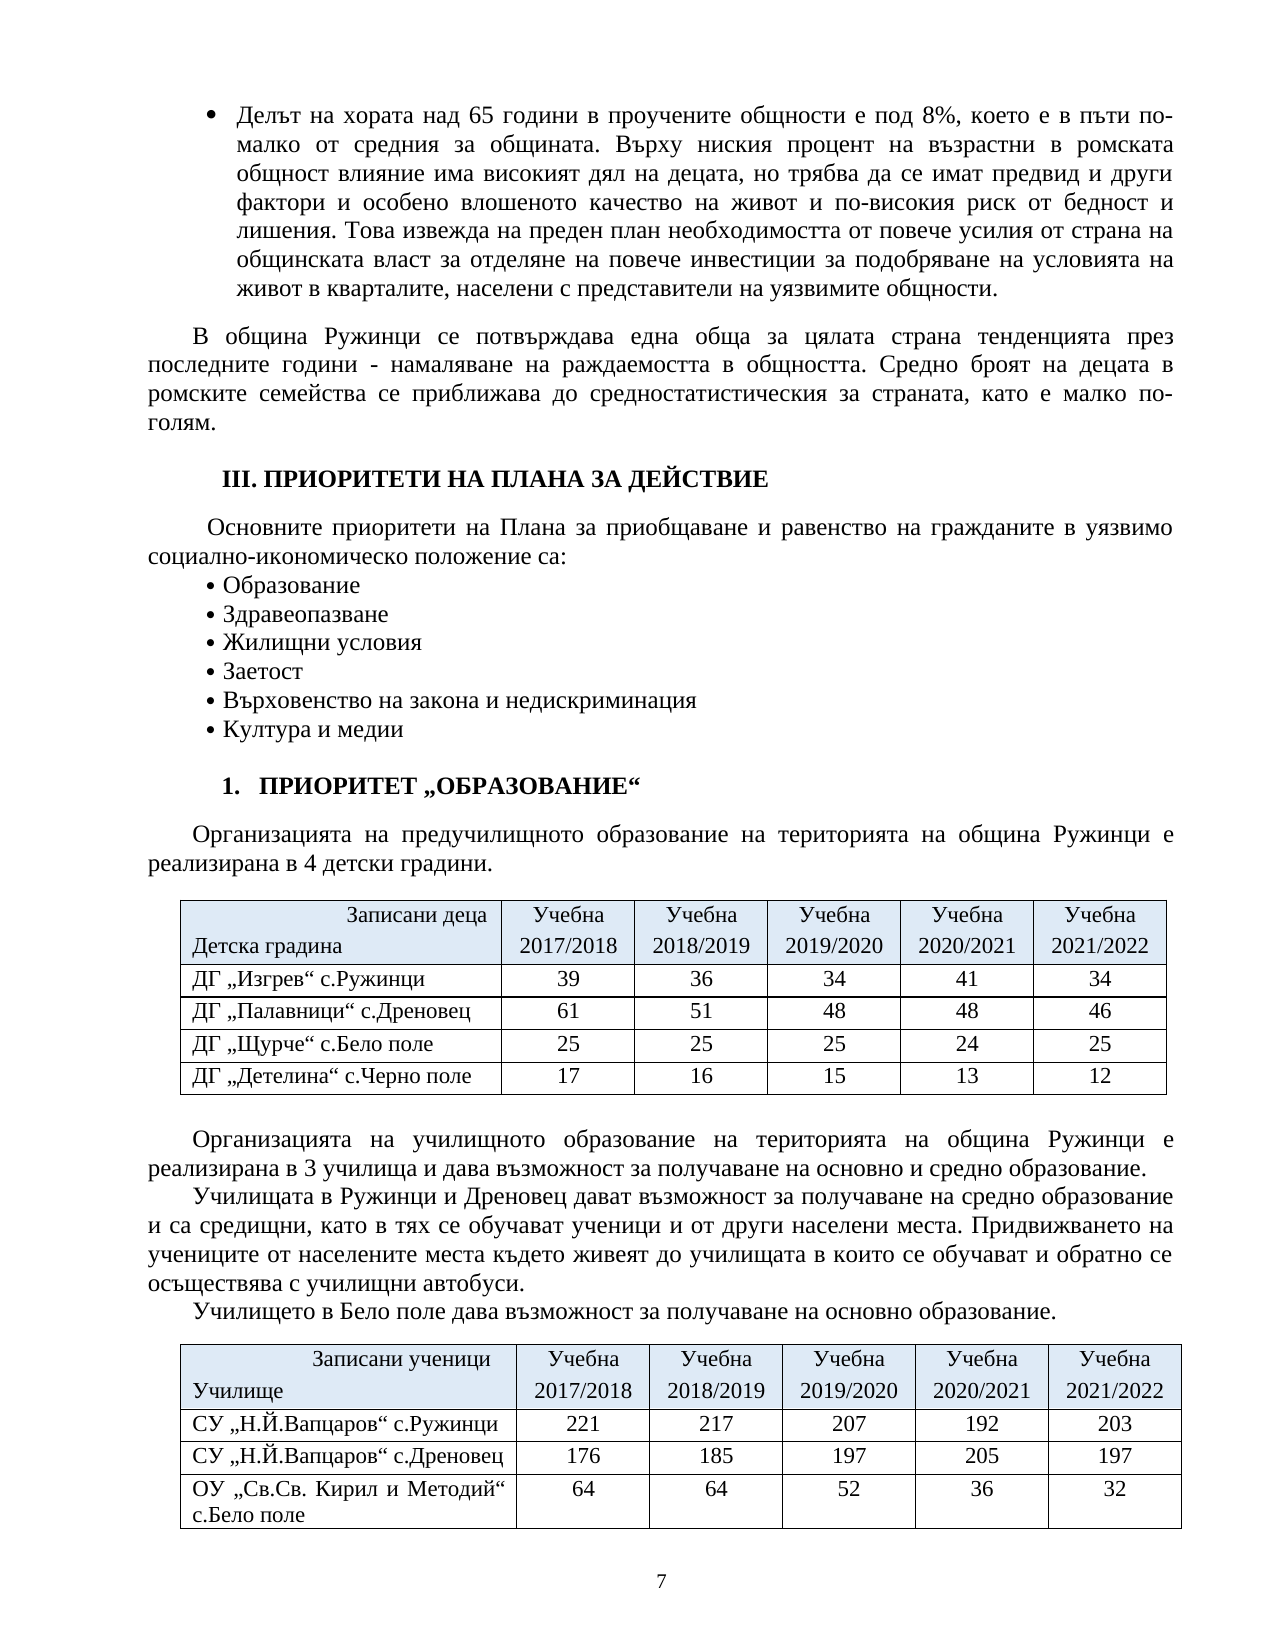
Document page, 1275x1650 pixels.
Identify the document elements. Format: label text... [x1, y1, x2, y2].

list Върховенство на закона и недискриминация [207, 685, 1174, 714]
text Организацията на училищното образование на територията на община Ружинци е реализирана в 3 училища и дава възможност за получаване на основно и средно образование. [148, 1124, 1174, 1181]
table_header Учебна 2018/2019 [635, 901, 767, 964]
table_header Учебна 2017/2018 [517, 1345, 649, 1408]
text Училищата в Ружинци и Дреновец дават възможност за получаване на средно образование и са средищни, като в тях се обучават ученици и от други населени места. Придвижването на учениците от населените места където живеят до училищата в които се обучават и обратно се осъществява с училищни автобуси. [148, 1181, 1174, 1296]
table_cell 46 [1034, 998, 1166, 1029]
table_header Учебна 2020/2021 [916, 1345, 1048, 1408]
table_header Учебна 2019/2020 [768, 901, 900, 964]
table_cell 48 [768, 998, 900, 1029]
text В община Ружинци се потвърждава една обща за цялата страна тенденцията през последните години - намаляване на раждаемостта в общността. Средно броят на децата в ромските семейства се приближава до средностатистическия за страната, като е малко по-голям. [148, 321, 1174, 436]
table_cell 16 [635, 1063, 767, 1094]
table_cell 17 [502, 1063, 634, 1094]
table_header Записани деца Детска градина [181, 901, 501, 964]
table_cell 15 [768, 1063, 900, 1094]
table_cell 24 [901, 1030, 1033, 1062]
table_cell 36 [916, 1475, 1048, 1527]
table_cell ДГ „Палавници“ с.Дреновец [181, 998, 501, 1029]
table_cell 13 [901, 1063, 1033, 1094]
list Култура и медии [207, 714, 1174, 742]
table_header Учебна 2019/2020 [783, 1345, 915, 1408]
table_cell 197 [1049, 1442, 1181, 1474]
table_cell 25 [502, 1030, 634, 1062]
table_cell СУ „Н.Й.Вапцаров“ с.Ружинци [181, 1410, 516, 1441]
table_header Учебна 2021/2022 [1034, 901, 1166, 964]
table_cell 197 [783, 1442, 915, 1474]
table_cell 52 [783, 1475, 915, 1527]
table_cell 12 [1034, 1063, 1166, 1094]
table_cell ДГ „Щурче“ с.Бело поле [181, 1030, 501, 1062]
table_cell 192 [916, 1410, 1048, 1441]
table_cell 64 [517, 1475, 649, 1527]
list Заетост [207, 656, 1174, 685]
table_cell СУ „Н.Й.Вапцаров“ с.Дреновец [181, 1442, 516, 1474]
text Основните приоритети на Плана за приобщаване и равенство на гражданите в уязвимо социално-икономическо положение са: [148, 512, 1174, 570]
table_header Учебна 2017/2018 [502, 901, 634, 964]
list III. ПРИОРИТЕТИ НА ПЛАНА ЗА ДЕЙСТВИЕ [222, 464, 1174, 493]
list ПРИОРИТЕТ „ОБРАЗОВАНИЕ“ [221, 771, 1174, 800]
table_header Учебна 2020/2021 [901, 901, 1033, 964]
table_cell 176 [517, 1442, 649, 1474]
table_cell 64 [650, 1475, 782, 1527]
table_cell 34 [768, 965, 900, 996]
list Здравеопазване [207, 599, 1174, 627]
text Училището в Бело поле дава възможност за получаване на основно образование. [148, 1296, 1174, 1325]
list Образование [207, 570, 1174, 599]
table_cell 51 [635, 998, 767, 1029]
table_cell 61 [502, 998, 634, 1029]
table_header Учебна 2018/2019 [650, 1345, 782, 1408]
table_cell 32 [1049, 1475, 1181, 1527]
text Организацията на предучилищното образование на територията на община Ружинци е реализирана в 4 детски градини. [148, 819, 1174, 877]
table_cell ОУ „Св.Св. Кирил и Методий“ с.Бело поле [181, 1475, 516, 1527]
table_cell ДГ „Детелина“ с.Черно поле [181, 1063, 501, 1094]
table_cell 25 [1034, 1030, 1166, 1062]
table_header Записани ученици Училище [181, 1345, 516, 1408]
table_cell 203 [1049, 1410, 1181, 1441]
table_cell 25 [768, 1030, 900, 1062]
table_cell 41 [901, 965, 1033, 996]
table_cell ДГ „Изгрев“ с.Ружинци [181, 965, 501, 996]
table_cell 48 [901, 998, 1033, 1029]
table_cell 217 [650, 1410, 782, 1441]
list Делът на хората над 65 години в проучените общности е под 8%, което е в пъти по-малко от средния за общината. Върху ниския процент на възрастни в ромската общност влияние има високият дял на децата, но трябва да се имат предвид и други фактори и особено влошеното качество на живот и по-високия риск от бедност и лишения. Това извежда на преден план необходимостта от повече усилия от страна на общинската власт за отделяне на повече инвестиции за подобряване на условията на живот в кварталите, населени с представители на уязвимите общности. [207, 100, 1174, 302]
table_cell 25 [635, 1030, 767, 1062]
table_header Учебна 2021/2022 [1049, 1345, 1181, 1408]
table_cell 207 [783, 1410, 915, 1441]
table_cell 39 [502, 965, 634, 996]
list Жилищни условия [207, 627, 1174, 656]
table_cell 185 [650, 1442, 782, 1474]
table_cell 34 [1034, 965, 1166, 996]
table_cell 36 [635, 965, 767, 996]
table_cell 205 [916, 1442, 1048, 1474]
table_cell 221 [517, 1410, 649, 1441]
